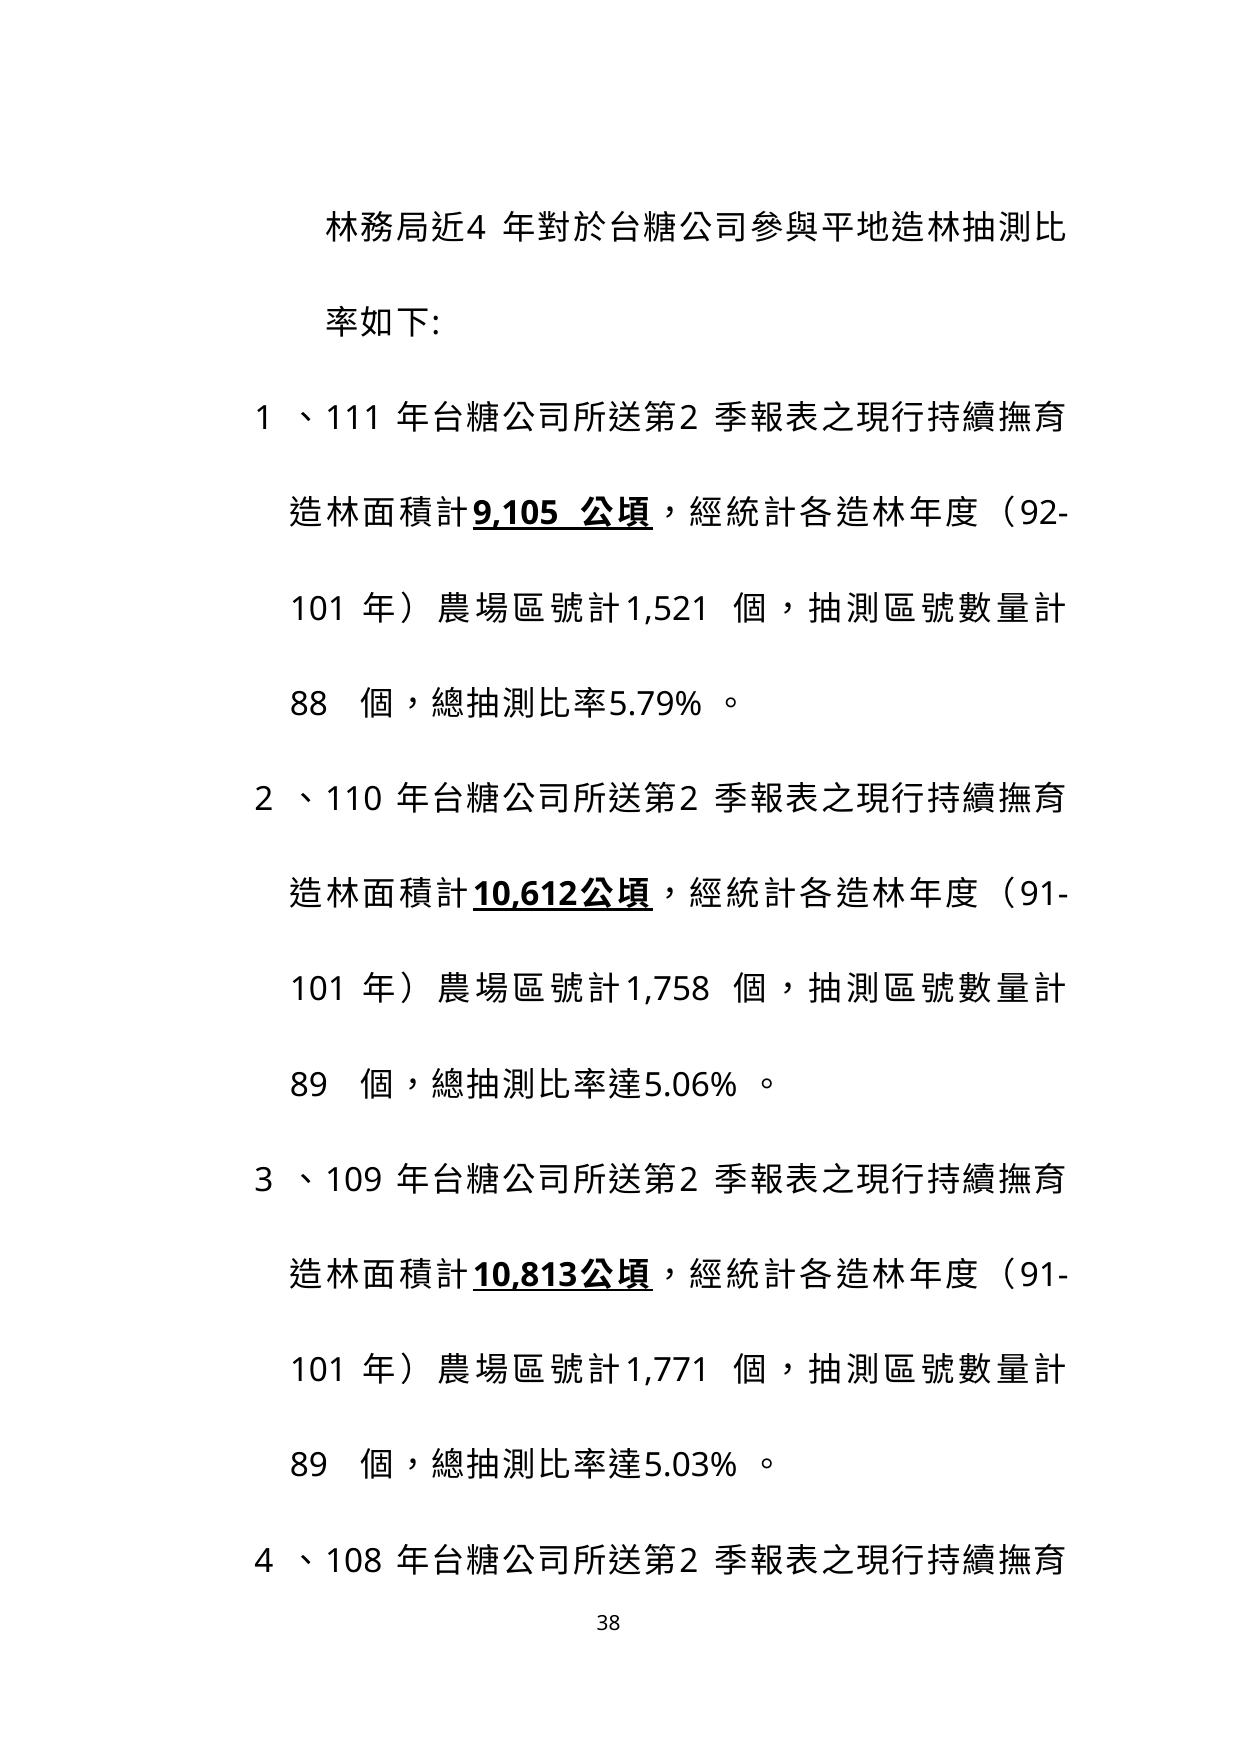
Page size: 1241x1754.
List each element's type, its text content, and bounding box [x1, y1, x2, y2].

subtitle 108年台糖公司所送第2季報表之現行持續撫育造林面積計10,886公頃，經統計各造林年度（91-101年）農場區號計1,776個，抽測區號數量計89個，總抽測比率達5.01%。 [236, 1510, 1069, 1605]
subtitle 110年台糖公司所送第2季報表之現行持續撫育造林面積計10,612公頃，經統計各造林年度（91-101年）農場區號計1,758個，抽測區號數量計89個，總抽測比率達5.06%。 [236, 748, 1069, 1129]
subtitle 111年台糖公司所送第2季報表之現行持續撫育造林面積計9,105公頃，經統計各造林年度（92-101年）農場區號計1,521個，抽測區號數量計88個，總抽測比率5.79%。 [236, 368, 1069, 748]
subtitle 109年台糖公司所送第2季報表之現行持續撫育造林面積計10,813公頃，經統計各造林年度（91-101年）農場區號計1,771個，抽測區號數量計89個，總抽測比率達5.03%。 [236, 1129, 1069, 1510]
